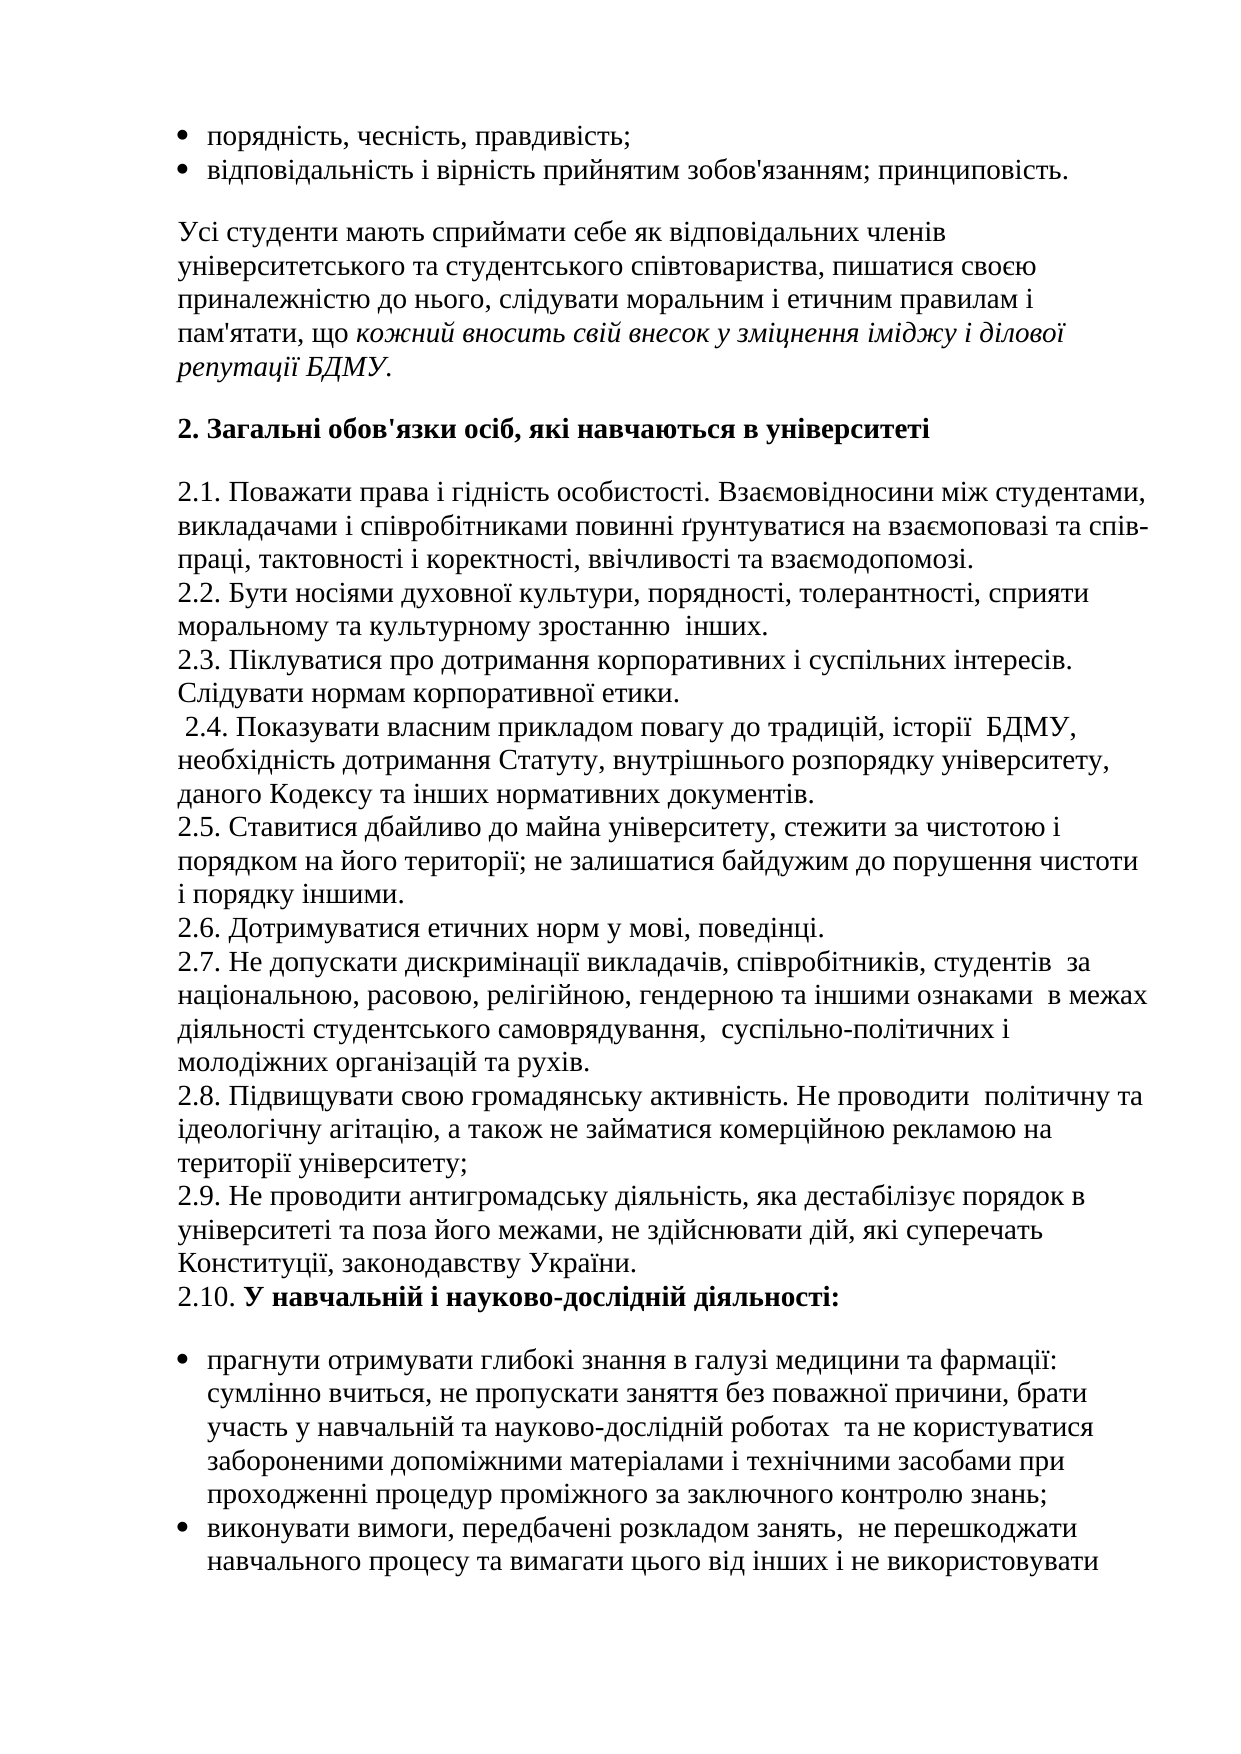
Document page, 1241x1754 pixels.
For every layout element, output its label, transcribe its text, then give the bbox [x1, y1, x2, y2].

text 2.5. Ставитися дбайливо до майна університету, стежити за чистотою і порядком на його території; не залишатися байдужим до порушення чистоти і порядку іншими. [177, 809, 1152, 910]
text 2.10. У навчальній і науково-дослідній діяльності: [177, 1279, 1152, 1313]
text 2.1. Поважати права і гідність особистості. Взаємовідносини між студентами, викладачами і співробітниками повинні ґрунтуватися на взаємоповазі та спів-праці, тактовності і коректності, ввічливості та взаємодопомозі. [177, 474, 1152, 575]
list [177, 1510, 1152, 1577]
text 2.7. Не допускати дискримінації викладачів, співробітників, студентів за національною, расовою, релігійною, гендерною та іншими ознаками в межах діяльності студентського самоврядування, суспільно-політичних і молодіжних організацій та рухів. [177, 944, 1152, 1078]
list відповідальність і вірність прийнятим зобов'язанням; принциповість. [177, 152, 1152, 185]
text 2.3. Піклуватися про дотримання корпоративних і суспільних інтересів. Слідувати нормам корпоративної етики. [177, 642, 1152, 709]
text 2.2. Бути носіями духовної культури, порядності, толерантності, сприяти моральному та культурному зростанню інших. [177, 575, 1152, 642]
list прагнути отримувати глибокі знання в галузі медицини та фармації: сумлінно вчиться, не пропускати заняття без поважної причини, брати участь у навчальній та науково-дослідній роботах та не користуватися забороненими допоміжними матеріалами і технічними засобами при проходженні процедур проміжного за заключного контролю знань; [177, 1342, 1152, 1510]
text 2.6. Дотримуватися етичних норм у мові, поведінці. [177, 910, 1152, 944]
text 2.9. Не проводити антигромадську діяльність, яка дестабілізує порядок в університеті та поза його межами, не здійснювати дій, які суперечать Конституції, законодавству України. [177, 1178, 1152, 1279]
list порядність, чесність, правдивість; [177, 118, 1152, 152]
text 2. Загальні обов'язки осіб, які навчаються в університеті [177, 411, 1152, 445]
text 2.4. Показувати власним прикладом повагу до традицій, історії БДМУ, необхідність дотримання Статуту, внутрішнього розпорядку університету, даного Кодексу та інших нормативних документів. [177, 709, 1152, 809]
text Усі студенти мають сприймати себе як відповідальних членів університетського та студентського співтовариства, пишатися своєю приналежністю до нього, слідувати моральним і етичним правилам і пам'ятати, що кожний вносить свій внесок у зміцнення іміджу і ділової репутації БДМУ. [177, 214, 1152, 382]
text 2.8. Підвищувати свою громадянську активність. Не проводити політичну та ідеологічну агітацію, а також не займатися комерційною рекламою на території університету; [177, 1078, 1152, 1178]
